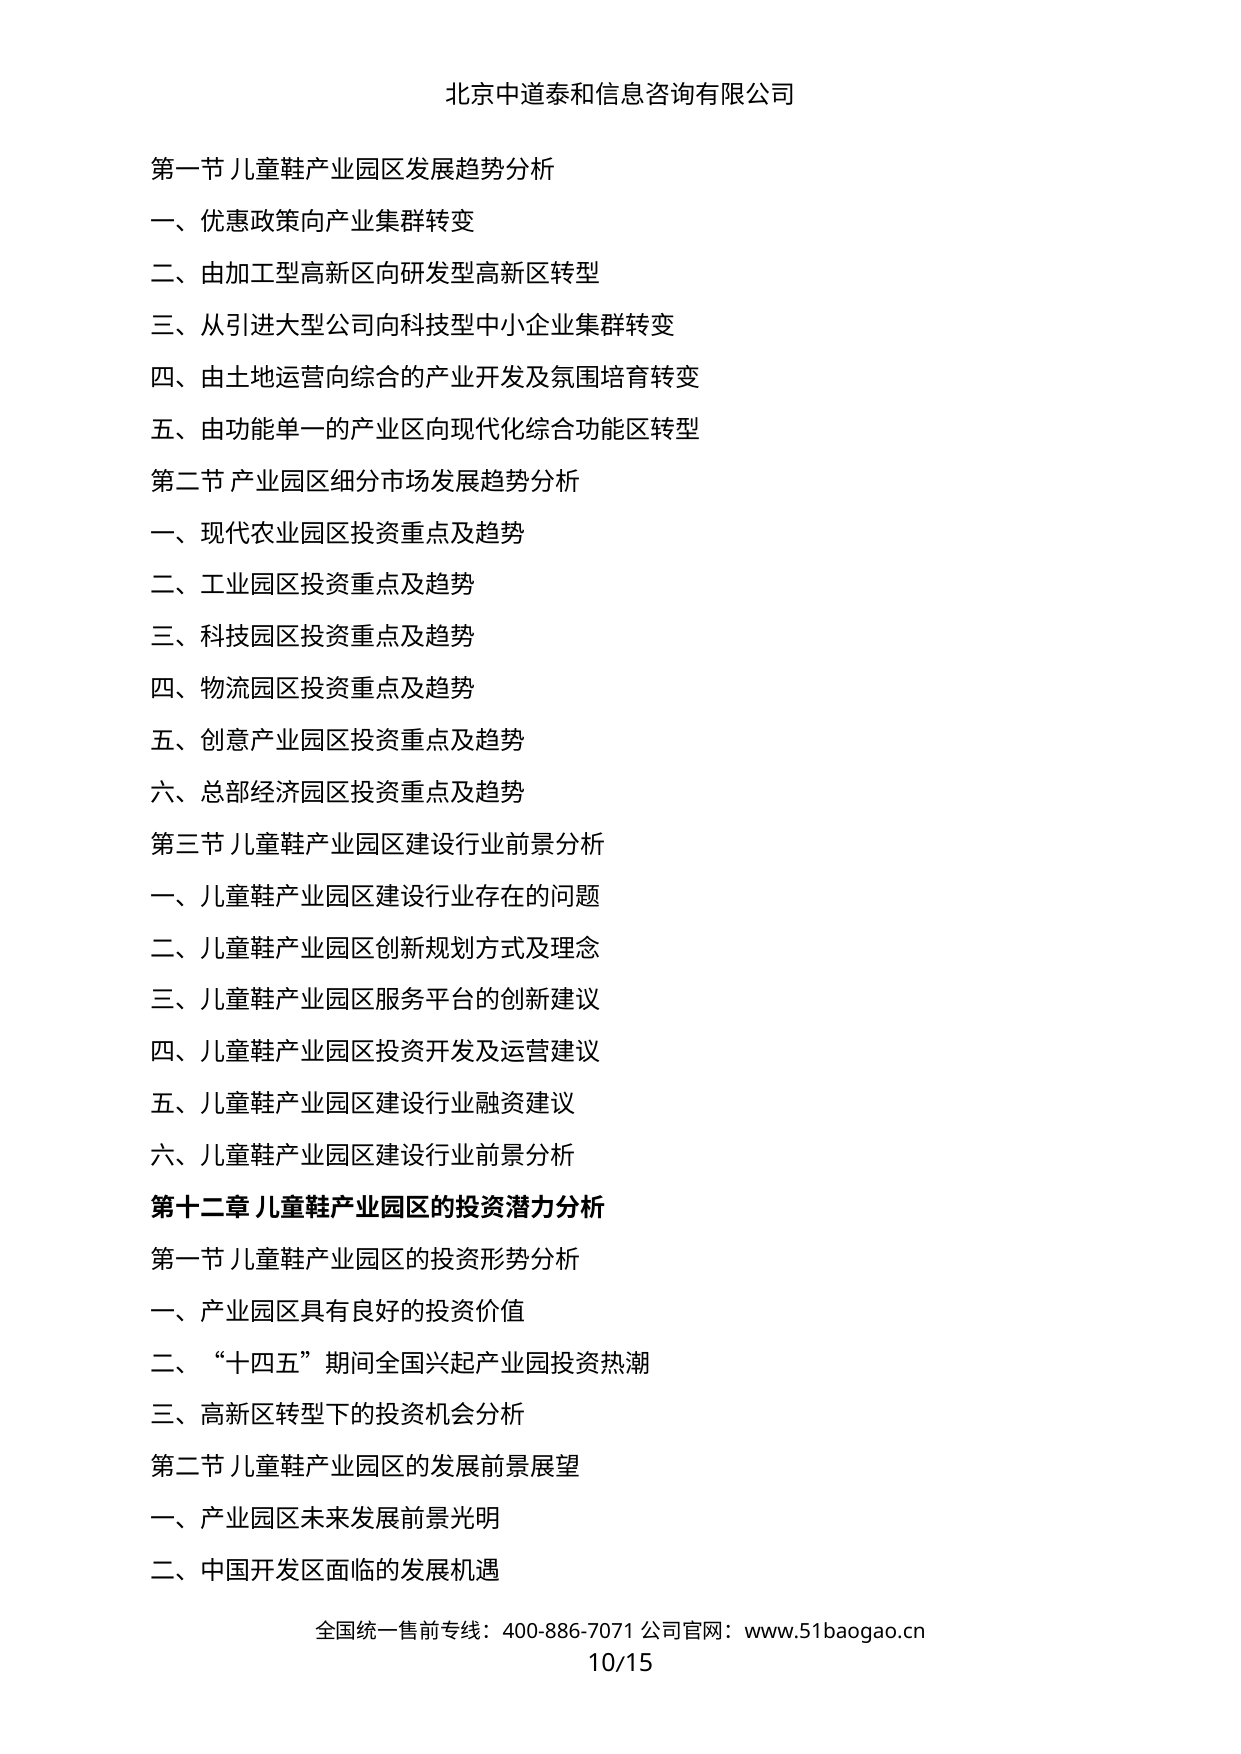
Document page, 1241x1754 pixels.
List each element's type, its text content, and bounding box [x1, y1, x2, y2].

text 五、创意产业园区投资重点及趋势 [150, 721, 1090, 757]
text 第一节 儿童鞋产业园区的投资形势分析 [150, 1239, 1090, 1276]
text 六、总部经济园区投资重点及趋势 [150, 772, 1090, 809]
text 一、优惠政策向产业集群转变 [150, 202, 1090, 238]
text 三、儿童鞋产业园区服务平台的创新建议 [150, 980, 1090, 1016]
text 二、儿童鞋产业园区创新规划方式及理念 [150, 928, 1090, 964]
text 第二节 产业园区细分市场发展趋势分析 [150, 461, 1090, 497]
text 二、“十四五”期间全国兴起产业园投资热潮 [150, 1343, 1090, 1379]
text 第十二章 儿童鞋产业园区的投资潜力分析 [150, 1187, 1090, 1224]
text 一、产业园区未来发展前景光明 [150, 1499, 1090, 1535]
text 一、儿童鞋产业园区建设行业存在的问题 [150, 876, 1090, 912]
text 三、高新区转型下的投资机会分析 [150, 1395, 1090, 1431]
text 二、工业园区投资重点及趋势 [150, 565, 1090, 601]
text 四、儿童鞋产业园区投资开发及运营建议 [150, 1032, 1090, 1068]
text 六、儿童鞋产业园区建设行业前景分析 [150, 1136, 1090, 1172]
text 五、儿童鞋产业园区建设行业融资建议 [150, 1084, 1090, 1120]
text 一、现代农业园区投资重点及趋势 [150, 513, 1090, 549]
text 五、由功能单一的产业区向现代化综合功能区转型 [150, 409, 1090, 446]
text 四、物流园区投资重点及趋势 [150, 669, 1090, 705]
text 二、中国开发区面临的发展机遇 [150, 1551, 1090, 1587]
text 三、从引进大型公司向科技型中小企业集群转变 [150, 306, 1090, 342]
text 第三节 儿童鞋产业园区建设行业前景分析 [150, 824, 1090, 861]
text 第一节 儿童鞋产业园区发展趋势分析 [150, 150, 1090, 186]
text 三、科技园区投资重点及趋势 [150, 617, 1090, 653]
text 一、产业园区具有良好的投资价值 [150, 1291, 1090, 1327]
text 四、由土地运营向综合的产业开发及氛围培育转变 [150, 357, 1090, 394]
text 第二节 儿童鞋产业园区的发展前景展望 [150, 1447, 1090, 1483]
text 二、由加工型高新区向研发型高新区转型 [150, 254, 1090, 290]
